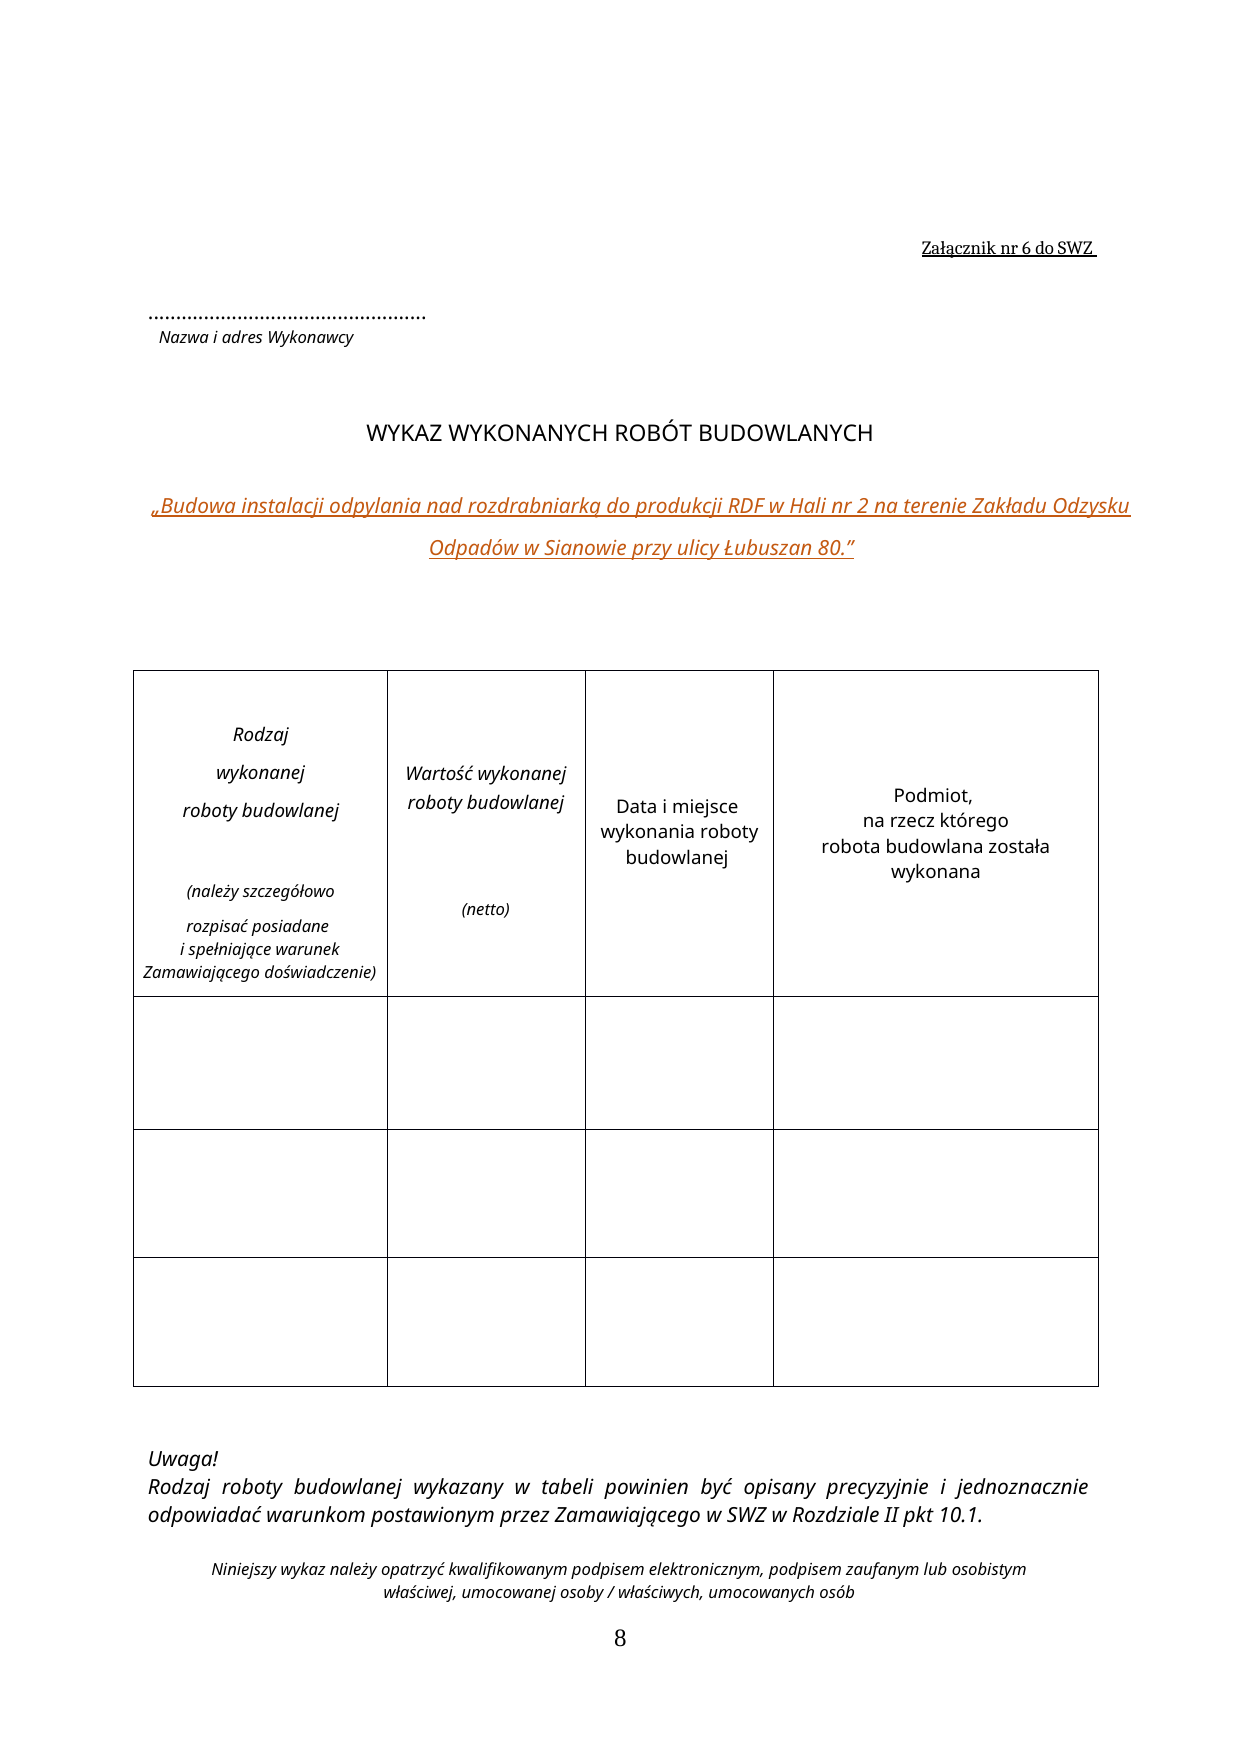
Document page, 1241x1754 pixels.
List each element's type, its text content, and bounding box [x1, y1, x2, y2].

table_cell [134, 1258, 387, 1386]
text właściwej, umocowanej osoby / właściwych, umocowanych osób [148, 1580, 1093, 1603]
text Rodzaj roboty budowlanej wykazany w tabeli powinien być opisany precyzyjnie i jednoznacznie odpowiadać warunkom postawionym przez Zamawiającego w SWZ w Rozdziale II pkt 10.1. [148, 1472, 1093, 1529]
table_cell [134, 997, 387, 1128]
text Niniejszy wykaz należy opatrzyć kwalifikowanym podpisem elektronicznym, podpisem zaufanym lub osobistym [148, 1557, 1093, 1580]
table_cell [388, 1130, 585, 1257]
text WYKAZ WYKONANYCH ROBÓT BUDOWLANYCH [148, 417, 1093, 448]
table_cell [586, 1130, 773, 1257]
text .................................................. [148, 297, 1093, 326]
table_cell [388, 997, 585, 1128]
text Nazwa i adres Wykonawcy [148, 326, 1093, 348]
table_cell [774, 997, 1098, 1128]
table_cell [388, 1258, 585, 1386]
table_cell [586, 1258, 773, 1386]
text „Budowa instalacji odpylania nad rozdrabniarką do produkcji RDF w Hali nr 2 na terenie Zakładu Odzysku Odpadów w Sianowie przy ulicy Łubuszan 80.” [148, 491, 1137, 562]
table_cell [774, 1258, 1098, 1386]
table_cell [774, 1130, 1098, 1257]
text Załącznik nr 6 do SWZ [148, 237, 1093, 259]
table_header Wartość wykonanej roboty budowlanej (netto) [388, 671, 585, 996]
table_cell [586, 997, 773, 1128]
text Uwaga! [148, 1444, 1093, 1472]
table_cell [134, 1130, 387, 1257]
table_header Rodzaj wykonanej roboty budowlanej (należy szczegółowo rozpisać posiadane i spełniające warunek Zamawiającego doświadczenie) [134, 671, 387, 996]
table_header Data i miejsce wykonania roboty budowlanej [586, 671, 773, 996]
table_header Podmiot, na rzecz którego robota budowlana została wykonana [774, 671, 1098, 996]
